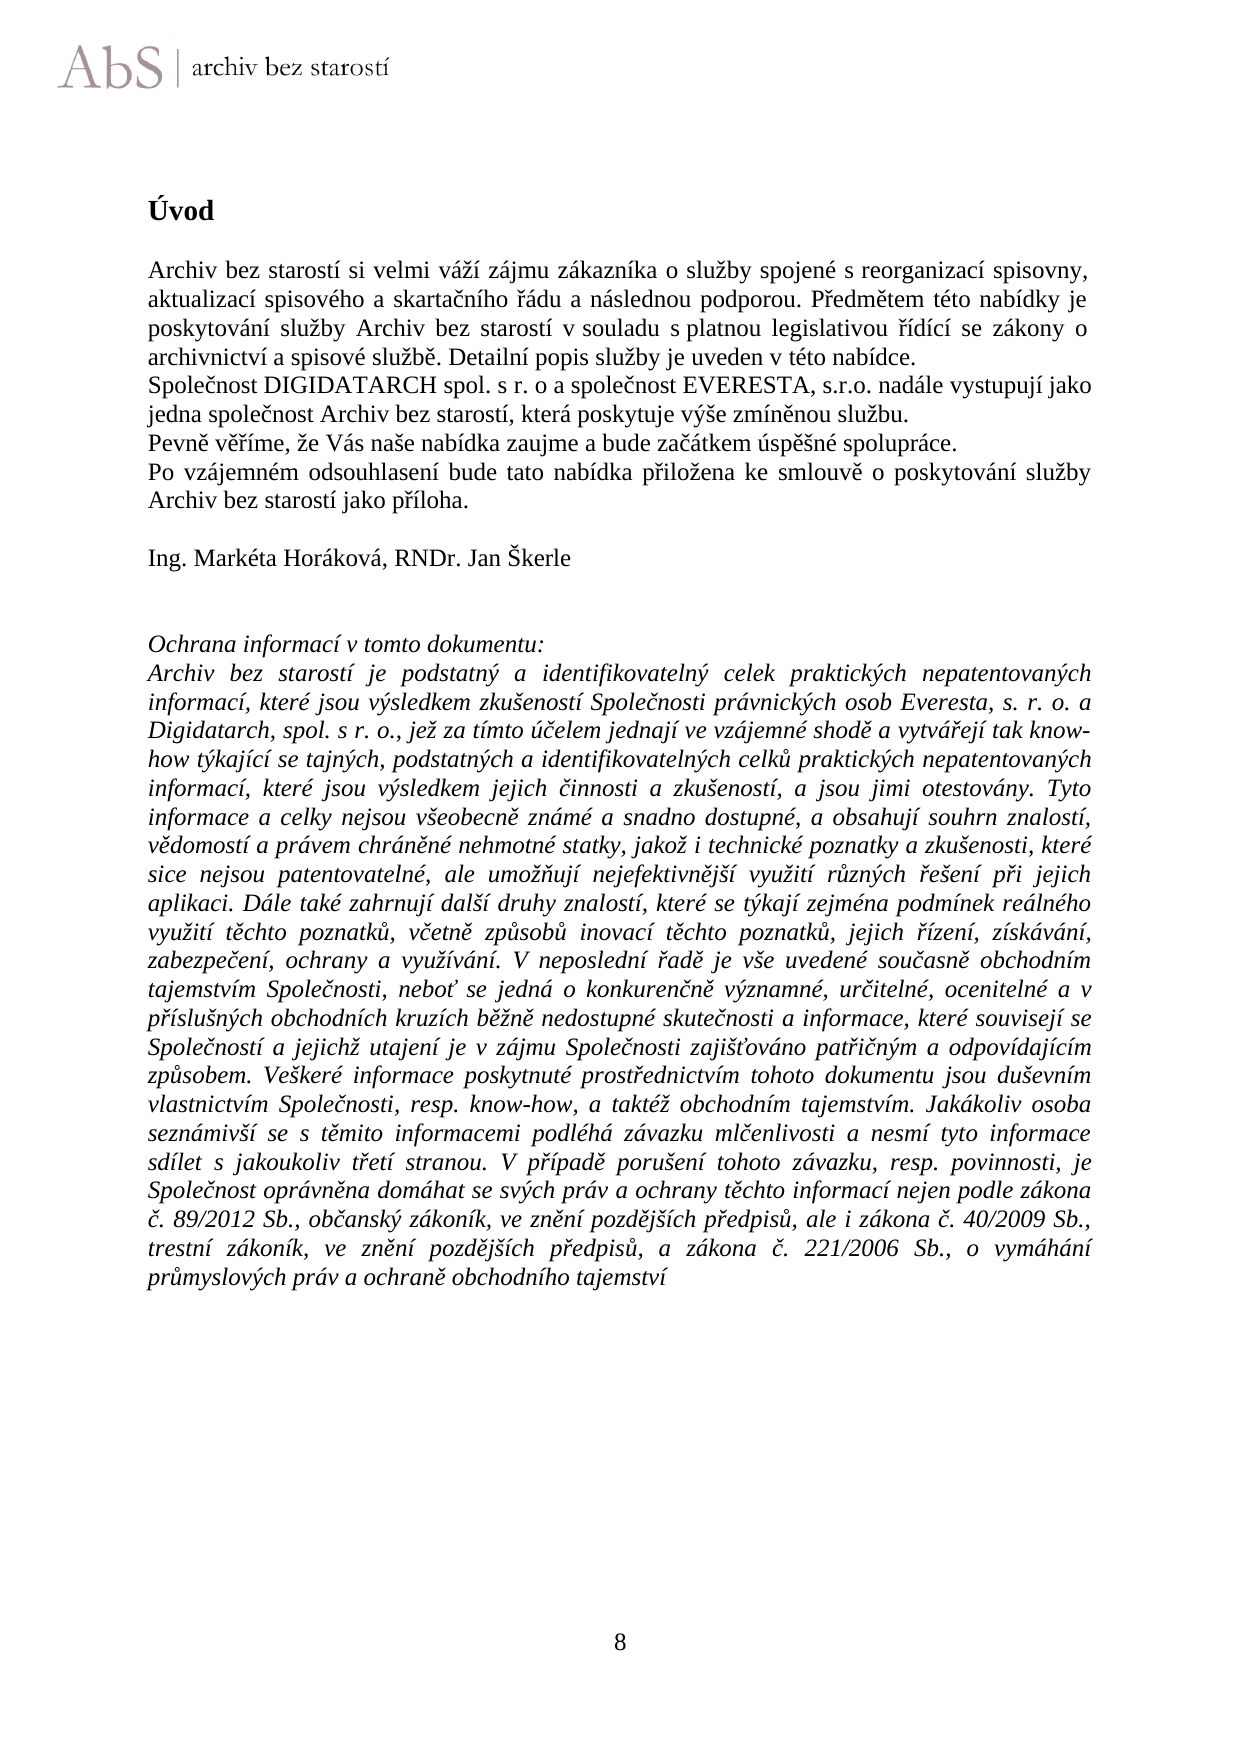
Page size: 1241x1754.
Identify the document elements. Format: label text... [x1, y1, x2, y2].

text Ochrana informací v tomto dokumentu: [148, 629, 1092, 658]
text Archiv bez starostí je podstatný a identifikovatelný celek praktických nepatentovaných informací, které jsou výsledkem zkušeností Společnosti právnických osob Everesta, s. r. o. a Digidatarch, spol. s r. o., jež za tímto účelem jednají ve vzájemné shodě a vytvářejí tak know-how týkající se tajných, podstatných a identifikovatelných celků praktických nepatentovaných informací, které jsou výsledkem jejich činnosti a zkušeností, a jsou jimi otestovány. Tyto informace a celky nejsou všeobecně známé a snadno dostupné, a obsahují souhrn znalostí, vědomostí a právem chráněné nehmotné statky, jakož i technické poznatky a zkušenosti, které sice nejsou patentovatelné, ale umožňují nejefektivnější využití různých řešení při jejich aplikaci. Dále také zahrnují další druhy znalostí, které se týkají zejména podmínek reálného využití těchto poznatků, včetně způsobů inovací těchto poznatků, jejich řízení, získávání, zabezpečení, ochrany a využívání. V neposlední řadě je vše uvedené současně obchodním tajemstvím Společnosti, neboť se jedná o konkurenčně významné, určitelné, ocenitelné a v příslušných obchodních kruzích běžně nedostupné skutečnosti a informace, které souvisejí se Společností a jejichž utajení je v zájmu Společnosti zajišťováno patřičným a odpovídajícím způsobem. Veškeré informace poskytnuté prostřednictvím tohoto dokumentu jsou duševním vlastnictvím Společnosti, resp. know-how, a taktéž obchodním tajemstvím. Jakákoliv osoba seznámivší se s těmito informacemi podléhá závazku mlčenlivosti a nesmí tyto informace sdílet s jakoukoliv třetí stranou. V případě porušení tohoto závazku, resp. povinnosti, je Společnost oprávněna domáhat se svých práv a ochrany těchto informací nejen podle zákona č. 89/2012 Sb., občanský zákoník, ve znění pozdějších předpisů, ale i zákona č. 40/2009 Sb., trestní zákoník, ve znění pozdějších předpisů, a zákona č. 221/2006 Sb., o vymáhání průmyslových práv a ochraně obchodního tajemství [148, 658, 1092, 1291]
text Po vzájemném odsouhlasení bude tato nabídka přiložena ke smlouvě o poskytování služby Archiv bez starostí jako příloha. [148, 457, 1092, 514]
text Úvod [148, 193, 1088, 227]
text Pevně věříme, že Vás naše nabídka zaujme a bude začátkem úspěšné spolupráce. [148, 428, 1092, 457]
text Archiv bez starostí si velmi váží zájmu zákazníka o služby spojené s reorganizací spisovny, aktualizací spisového a skartačního řádu a následnou podporou. Předmětem této nabídky je poskytování služby Archiv bez starostí v souladu s platnou legislativou řídící se zákony o archivnictví a spisové službě. Detailní popis služby je uveden v této nabídce. [148, 256, 1088, 371]
text Společnost DIGIDATARCH spol. s r. o a společnost EVERESTA, s.r.o. nadále vystupují jako jedna společnost Archiv bez starostí, která poskytuje výše zmíněnou službu. [148, 371, 1092, 428]
text Ing. Markéta Horáková, RNDr. Jan Škerle [148, 543, 1092, 572]
picture [54, 28, 405, 116]
